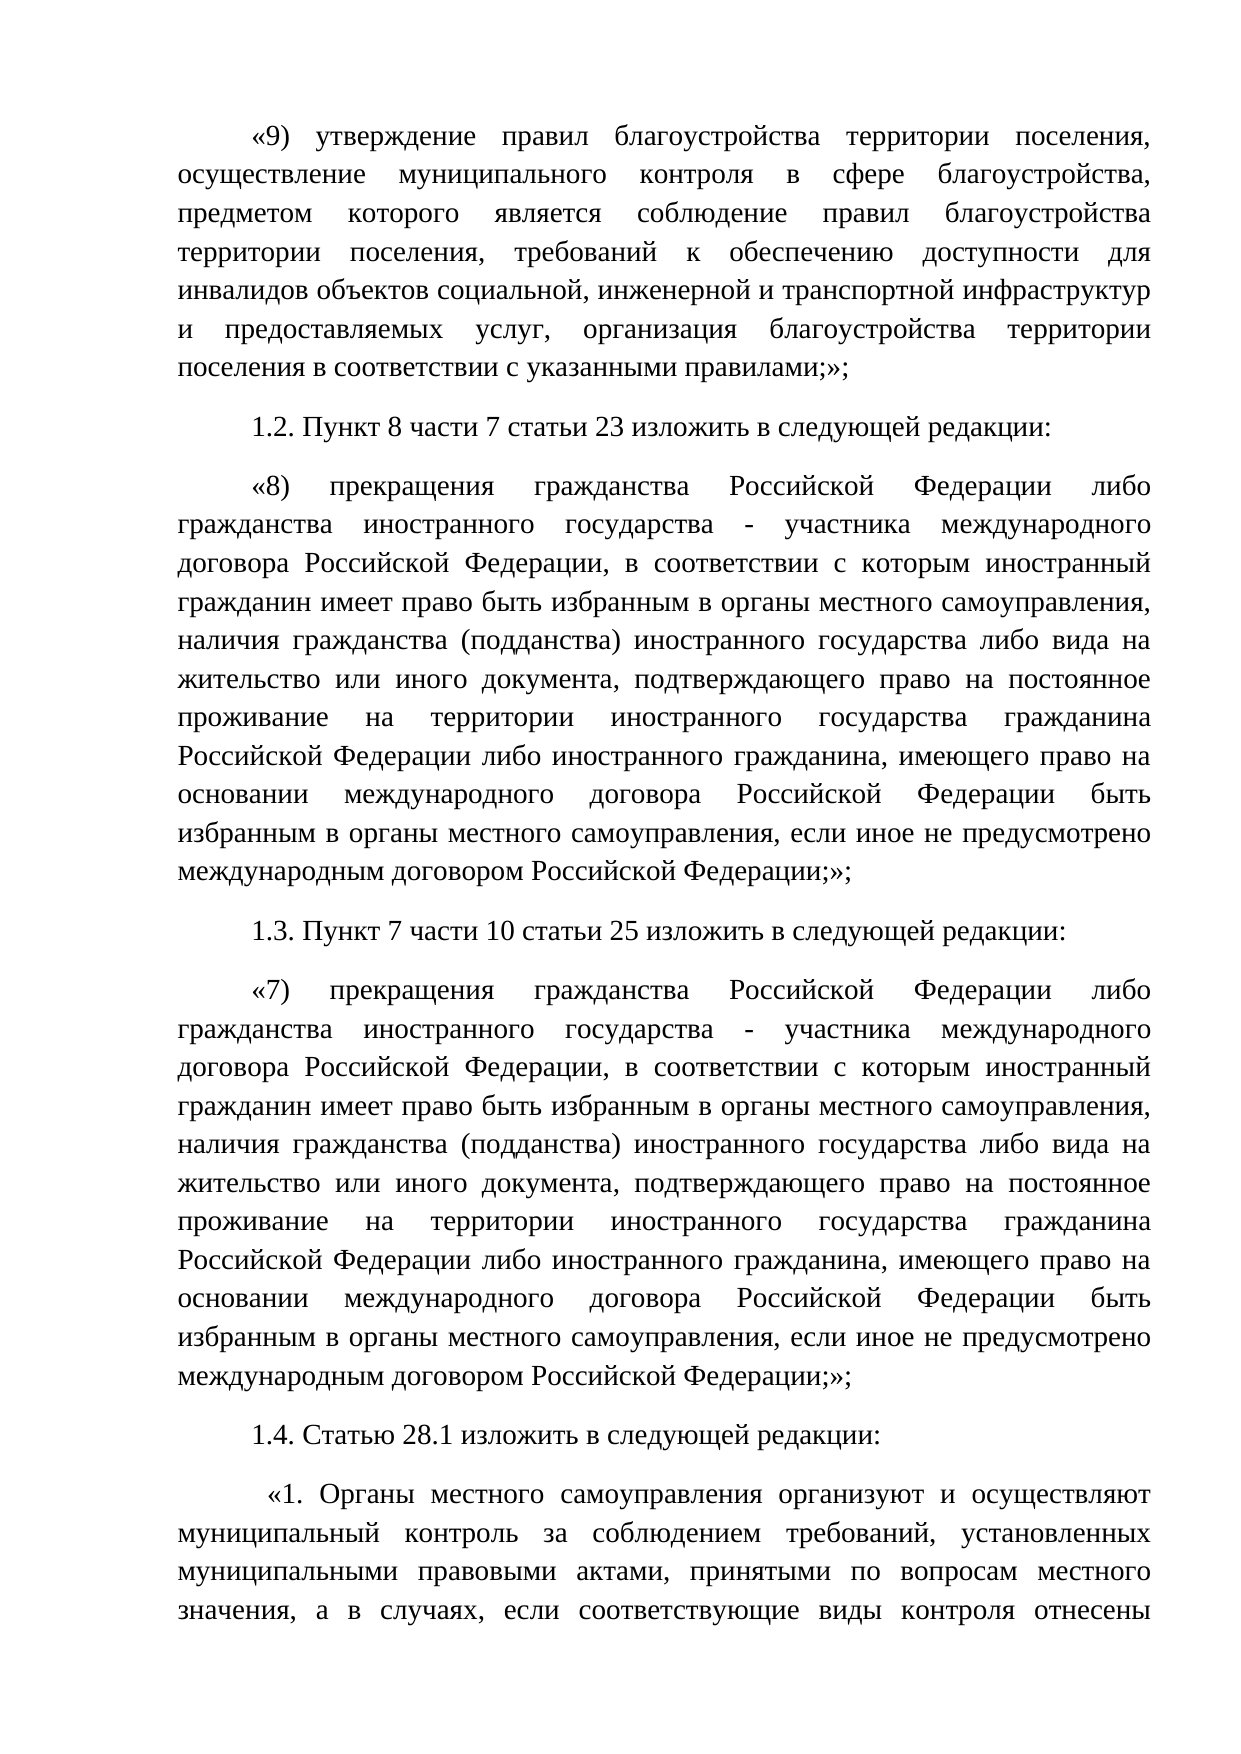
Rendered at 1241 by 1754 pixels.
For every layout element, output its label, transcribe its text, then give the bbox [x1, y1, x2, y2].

text «9) утверждение правил благоустройства территории поселения, осуществление муниципального контроля в сфере благоустройства, предметом которого является соблюдение правил благоустройства территории поселения, требований к обеспечению доступности для инвалидов объектов социальной, инженерной и транспортной инфраструктур и предоставляемых услуг, организация благоустройства территории поселения в соответствии с указанными правилами;»; [177, 118, 1152, 383]
text 1.2. Пункт 8 части 7 статьи 23 изложить в следующей редакции: [177, 409, 1152, 442]
text 1.3. Пункт 7 части 10 статьи 25 изложить в следующей редакции: [177, 913, 1152, 946]
text «7) прекращения гражданства Российской Федерации либо гражданства иностранного государства - участника международного договора Российской Федерации, в соответствии с которым иностранный гражданин имеет право быть избранным в органы местного самоуправления, наличия гражданства (подданства) иностранного государства либо вида на жительство или иного документа, подтверждающего право на постоянное проживание на территории иностранного государства гражданина Российской Федерации либо иностранного гражданина, имеющего право на основании международного договора Российской Федерации быть избранным в органы местного самоуправления, если иное не предусмотрено международным договором Российской Федерации;»; [177, 972, 1152, 1391]
text 1.4. Статью 28.1 изложить в следующей редакции: [177, 1417, 1152, 1451]
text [177, 1476, 1152, 1626]
text «8) прекращения гражданства Российской Федерации либо гражданства иностранного государства - участника международного договора Российской Федерации, в соответствии с которым иностранный гражданин имеет право быть избранным в органы местного самоуправления, наличия гражданства (подданства) иностранного государства либо вида на жительство или иного документа, подтверждающего право на постоянное проживание на территории иностранного государства гражданина Российской Федерации либо иностранного гражданина, имеющего право на основании международного договора Российской Федерации быть избранным в органы местного самоуправления, если иное не предусмотрено международным договором Российской Федерации;»; [177, 468, 1152, 887]
